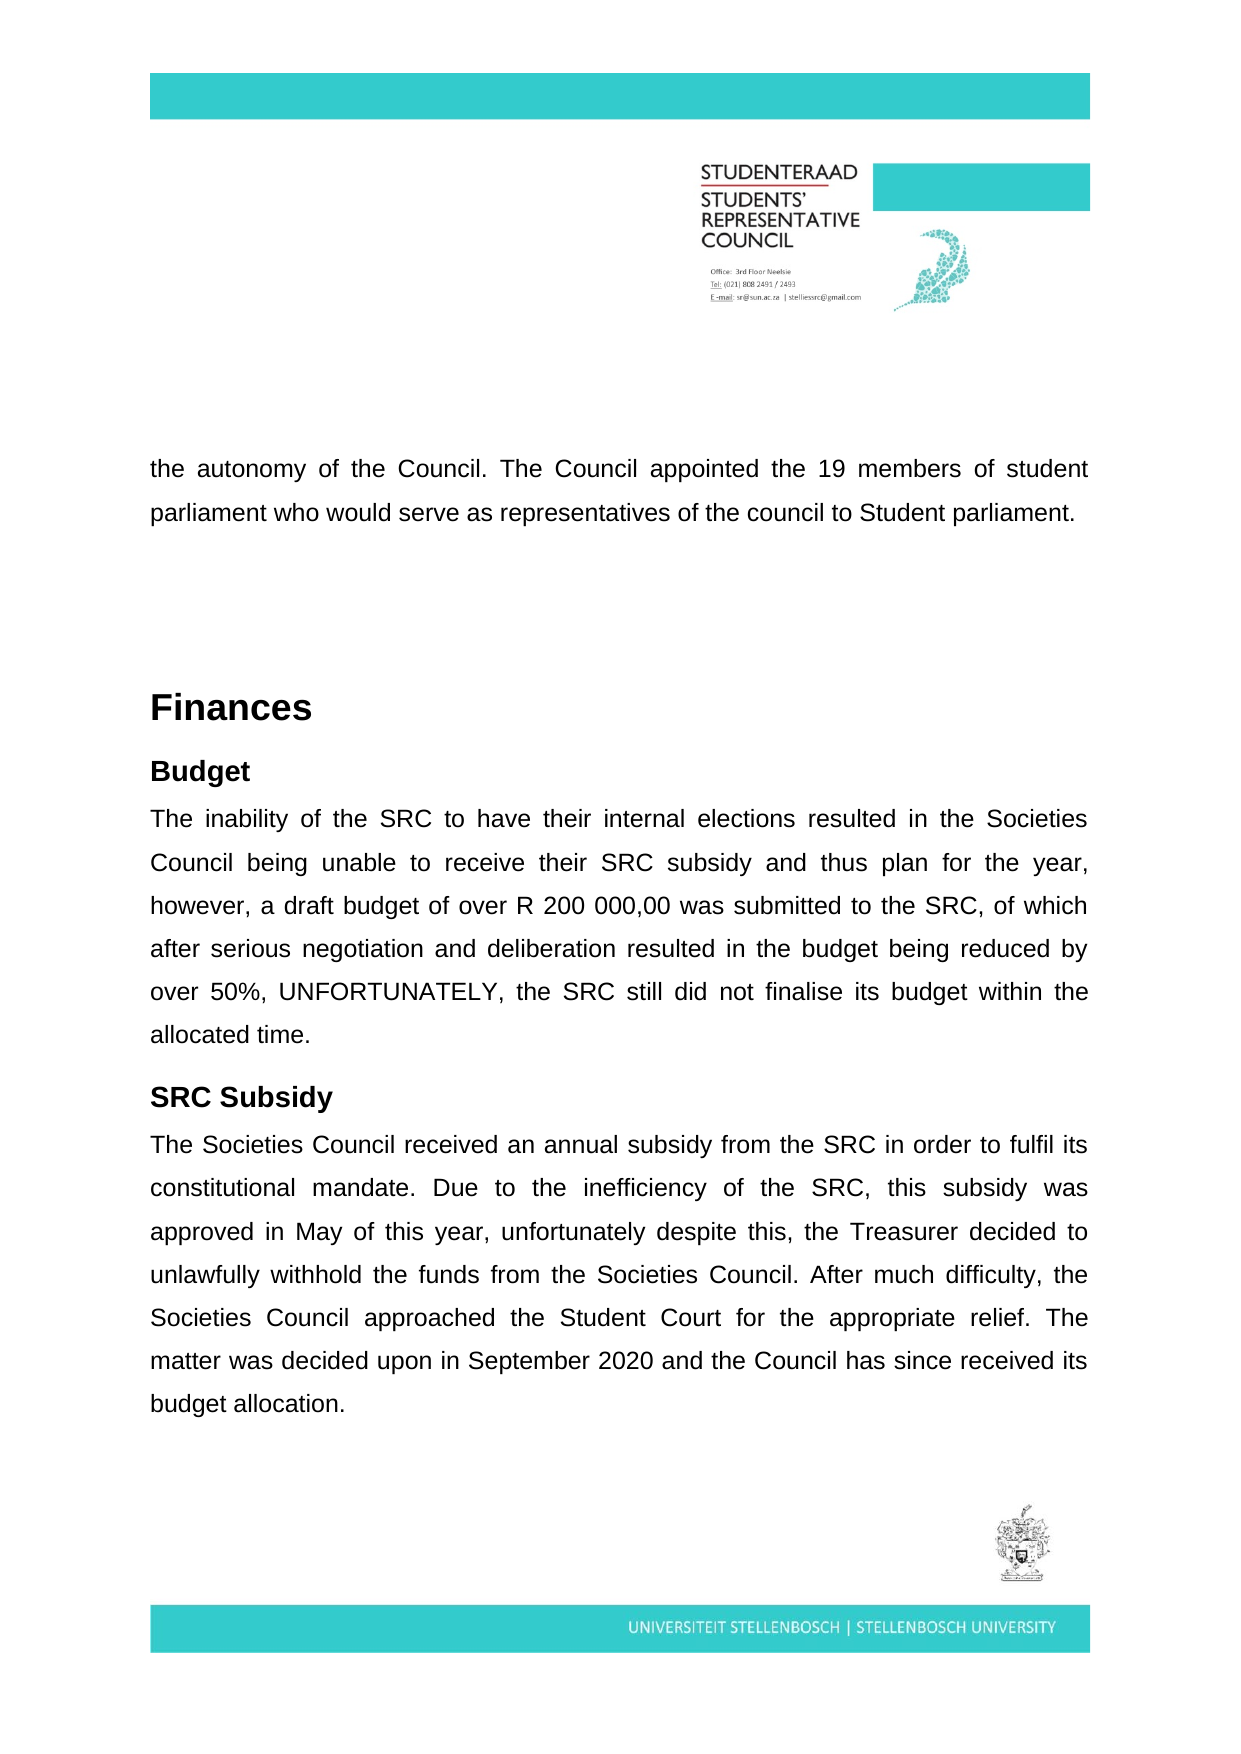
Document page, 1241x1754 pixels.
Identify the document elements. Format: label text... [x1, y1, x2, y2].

picture [150, 73, 1091, 427]
subtitle Finances [150, 685, 1090, 728]
text The Societies Council received an annual subsidy from the SRC in order to fulfil its constitutional mandate. Due to the inefficiency of the SRC, this subsidy was approved in May of this year, unfortunately despite this, the Treasurer decided to unlawfully withhold the funds from the Societies Council. After much difficulty, the Societies Council approached the Student Court for the appropriate relief. The matter was decided upon in September 2020 and the Council has since received its budget allocation. [150, 1130, 1090, 1418]
picture [150, 1501, 1091, 1653]
text The inability of the SRC to have their internal elections resulted in the Societies Council being unable to receive their SRC subsidy and thus plan for the year, however, a draft budget of over R 200 000,00 was submitted to the SRC, of which after serious negotiation and deliberation resulted in the budget being reduced by over 50%, UNFORTUNATELY, the SRC still did not finalise its budget within the allocated time. [150, 804, 1090, 1049]
subtitle Budget [150, 754, 1090, 788]
subtitle SRC Subsidy [150, 1080, 1090, 1113]
